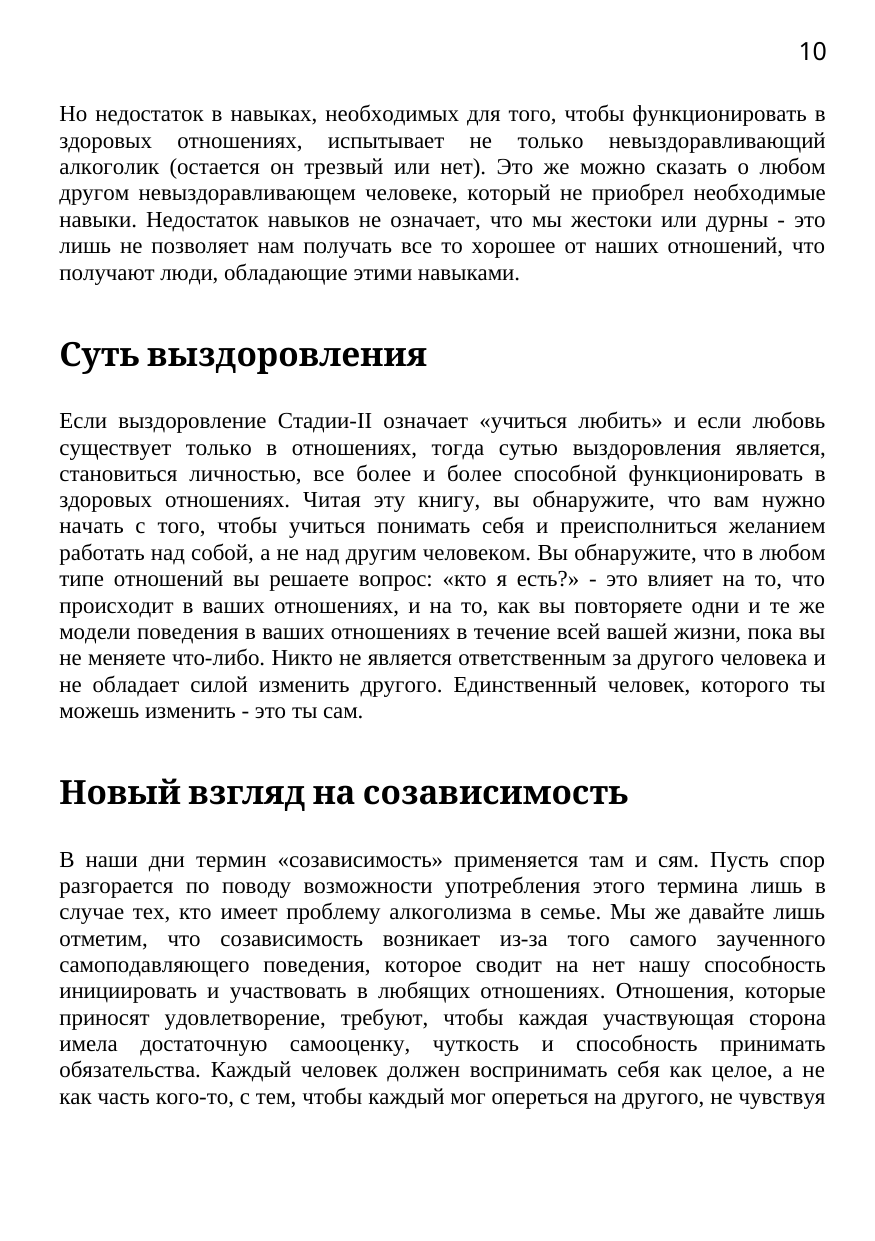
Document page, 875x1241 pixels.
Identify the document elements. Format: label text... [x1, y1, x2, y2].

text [59, 846, 827, 1109]
subtitle Суть выздоровления [59, 336, 827, 374]
text Если выздоровление Стадии-II означает «учиться любить» и если любовь существует только в отношениях, тогда сутью выздоровления является, становиться личностью, все более и более способной функционировать в здоровых отношениях. Читая эту книгу, вы обнаружите, что вам нужно начать с того, чтобы учиться понимать себя и преисполниться желанием работать над собой, а не над другим человеком. Вы обнаружите, что в любом типе отношений вы решаете вопрос: «кто я есть?» - это влияет на то, что происходит в ваших отношениях, и на то, как вы повторяете одни и те же модели поведения в ваших отношениях в течение всей вашей жизни, пока вы не меняете что-либо. Никто не является ответственным за другого человека и не обладает силой изменить другого. Единственный человек, которого ты можешь изменить - это ты сам. [59, 407, 827, 723]
text Но недостаток в навыках, необходимых для того, чтобы функционировать в здоровых отношениях, испытывает не только невыздоравливающий алкоголик (остается он трезвый или нет). Это же можно сказать о любом другом невыздоравливающем человеке, который не приобрел необходимые навыки. Недостаток навыков не означает, что мы жестоки или дурны - это лишь не позволяет нам получать все то хорошее от наших отношений, что получают люди, обладающие этими навыками. [59, 100, 827, 285]
subtitle Новый взгляд на созависимость [59, 775, 827, 813]
